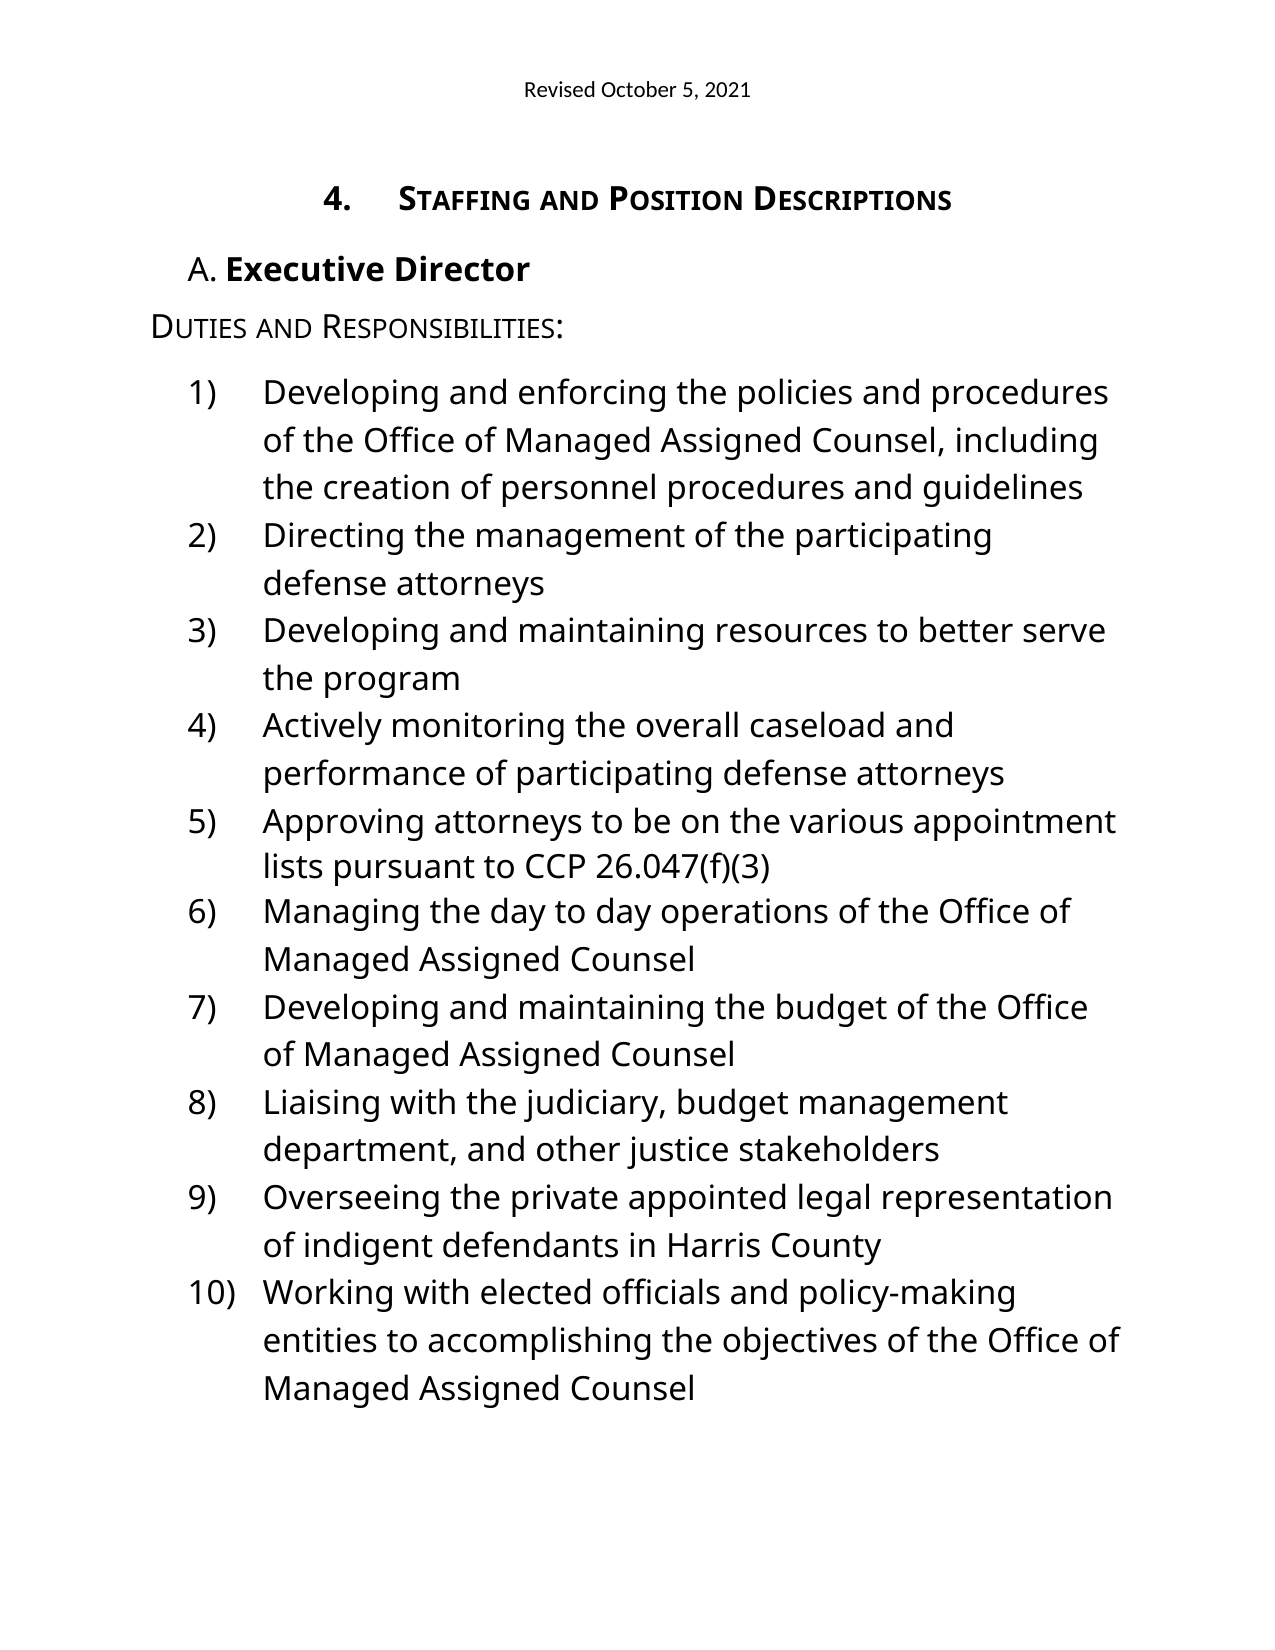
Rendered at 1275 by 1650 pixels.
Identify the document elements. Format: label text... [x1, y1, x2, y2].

list Managing the day to day operations of the Office of Managed Assigned Counsel [187, 888, 1125, 981]
list Developing and maintaining resources to better serve the program [187, 607, 1125, 700]
text Duties and Responsibilities: [150, 303, 1125, 349]
list Developing and maintaining the budget of the Office of Managed Assigned Counsel [187, 983, 1125, 1076]
list Approving attorneys to be on the various appointment lists pursuant to CCP 26.047(f)(3) [187, 797, 1125, 888]
list Directing the management of the participating defense attorneys [187, 512, 1125, 605]
list Liaising with the judiciary, budget management department, and other justice stakeholders [187, 1079, 1125, 1172]
list Developing and enforcing the policies and procedures of the Office of Managed Assigned Counsel, including the creation of personnel procedures and guidelines [187, 369, 1125, 509]
list Actively monitoring the overall caseload and performance of participating defense attorneys [187, 702, 1125, 795]
list Overseeing the private appointed legal representation of indigent defendants in Harris County [187, 1174, 1125, 1267]
list Working with elected officials and policy-making entities to accomplishing the objectives of the Office of Managed Assigned Counsel [187, 1269, 1125, 1410]
subtitle Executive Director [187, 245, 1125, 291]
subtitle Staffing and Position Descriptions [150, 175, 1125, 220]
